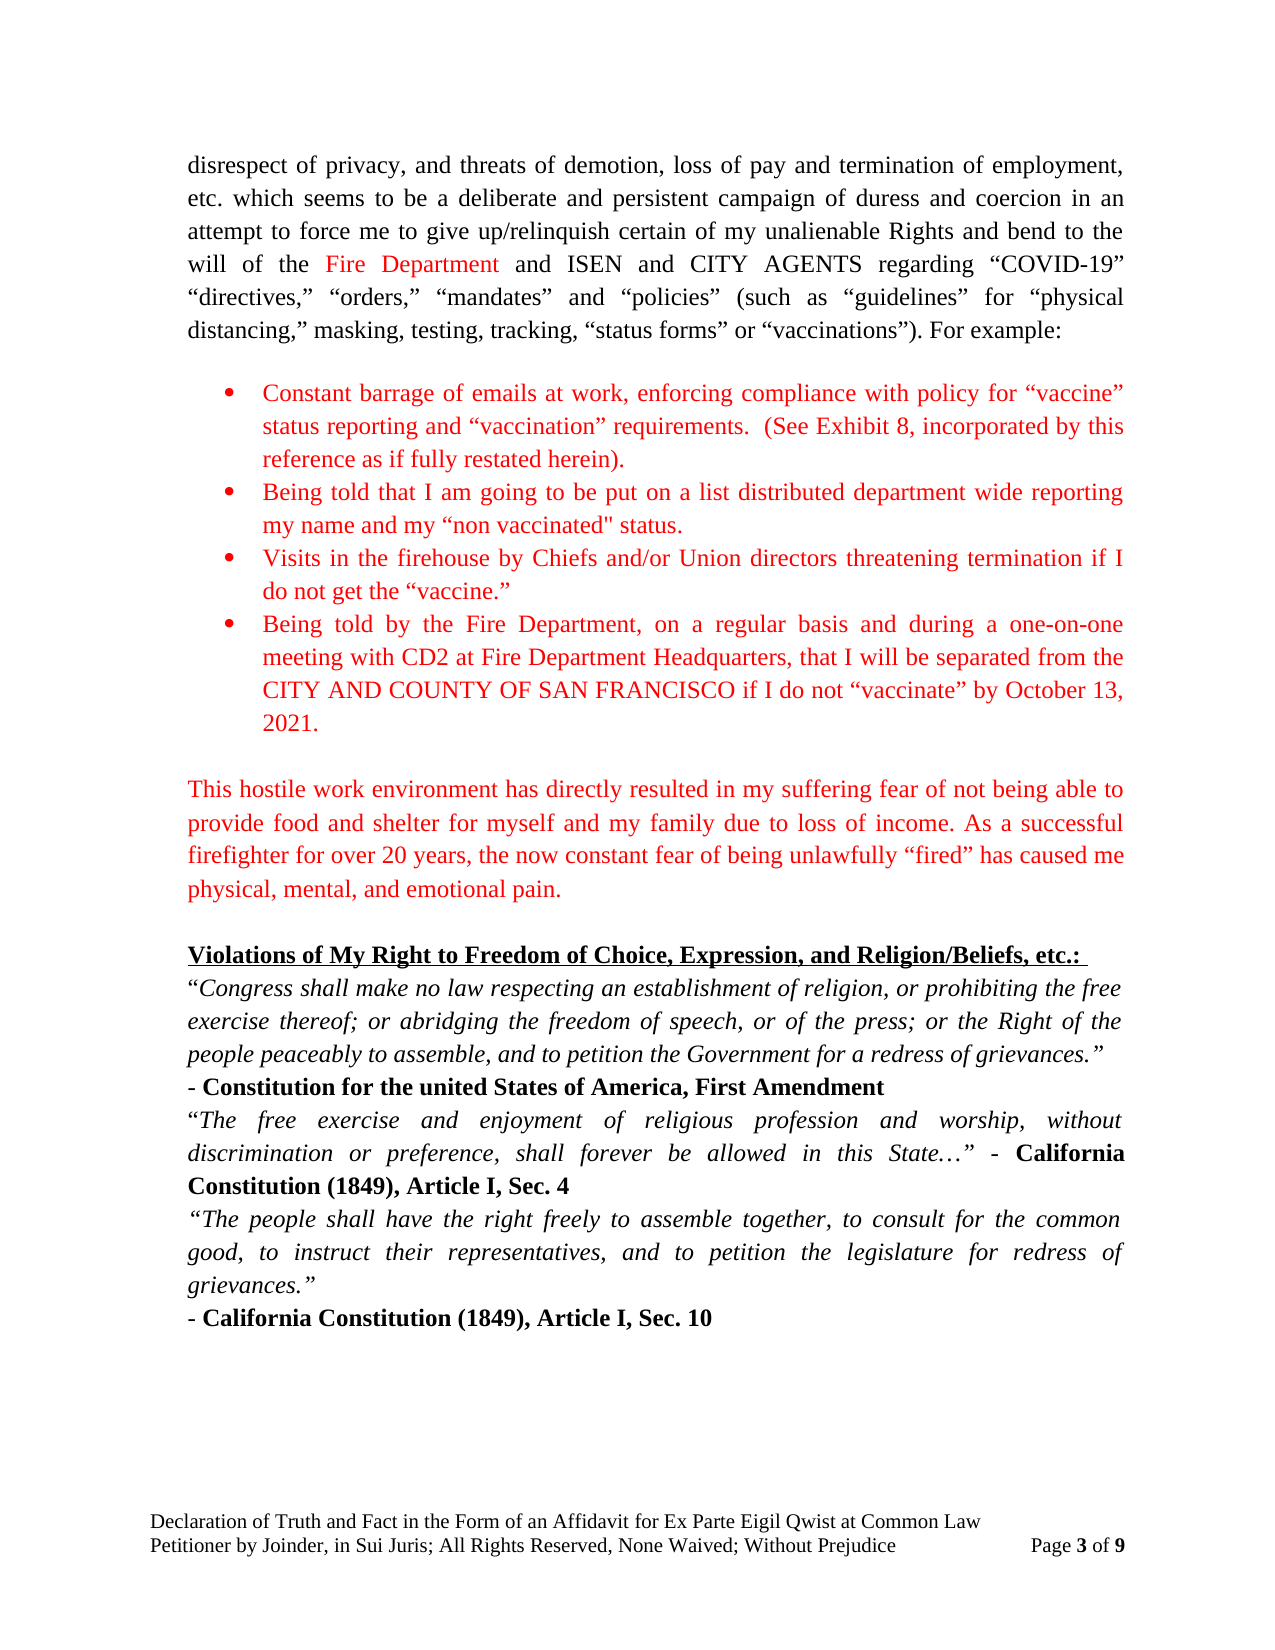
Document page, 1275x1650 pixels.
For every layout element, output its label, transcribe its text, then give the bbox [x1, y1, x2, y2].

subtitle “Congress shall make no law respecting an establishment of religion, or prohibiting the free exercise thereof; or abridging the freedom of speech, or of the press; or the Right of the people peaceably to assemble, and to petition the Government for a redress of grievances.” [187, 973, 1125, 1068]
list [187, 150, 1125, 344]
subtitle Violations of My Right to Freedom of Choice, Expression, and Religion/Beliefs, etc.: [187, 940, 1125, 968]
text “The free exercise and enjoyment of religious profession and worship, without discrimination or preference, shall forever be allowed in this State…” - California Constitution (1849), Article I, Sec. 4 [187, 1105, 1125, 1200]
text - California Constitution (1849), Article I, Sec. 10 [187, 1303, 1125, 1332]
list Being told by the Fire Department, on a regular basis and during a one-on-one meeting with CD2 at Fire Department Headquarters, that I will be separated from the CITY AND COUNTY OF SAN FRANCISCO if I do not “vaccinate” by October 13, 2021. [225, 609, 1125, 737]
list Visits in the firehouse by Chiefs and/or Union directors threatening termination if I do not get the “vaccine.” [225, 543, 1125, 605]
subtitle - Constitution for the united States of America, First Amendment [187, 1072, 1125, 1101]
text This hostile work environment has directly resulted in my suffering fear of not being able to provide food and shelter for myself and my family due to loss of income. As a successful firefighter for over 20 years, the now constant fear of being unlawfully “fired” has caused me physical, mental, and emotional pain. [187, 774, 1125, 902]
list Being told that I am going to be put on a list distributed department wide reporting my name and my “non vaccinated" status. [225, 477, 1125, 539]
list Constant barrage of emails at work, enforcing compliance with policy for “vaccine” status reporting and “vaccination” requirements. (See Exhibit 8, incorporated by this reference as if fully restated herein). [225, 378, 1125, 473]
text “The people shall have the right freely to assemble together, to consult for the common good, to instruct their representatives, and to petition the legislature for redress of grievances.” [187, 1204, 1125, 1299]
